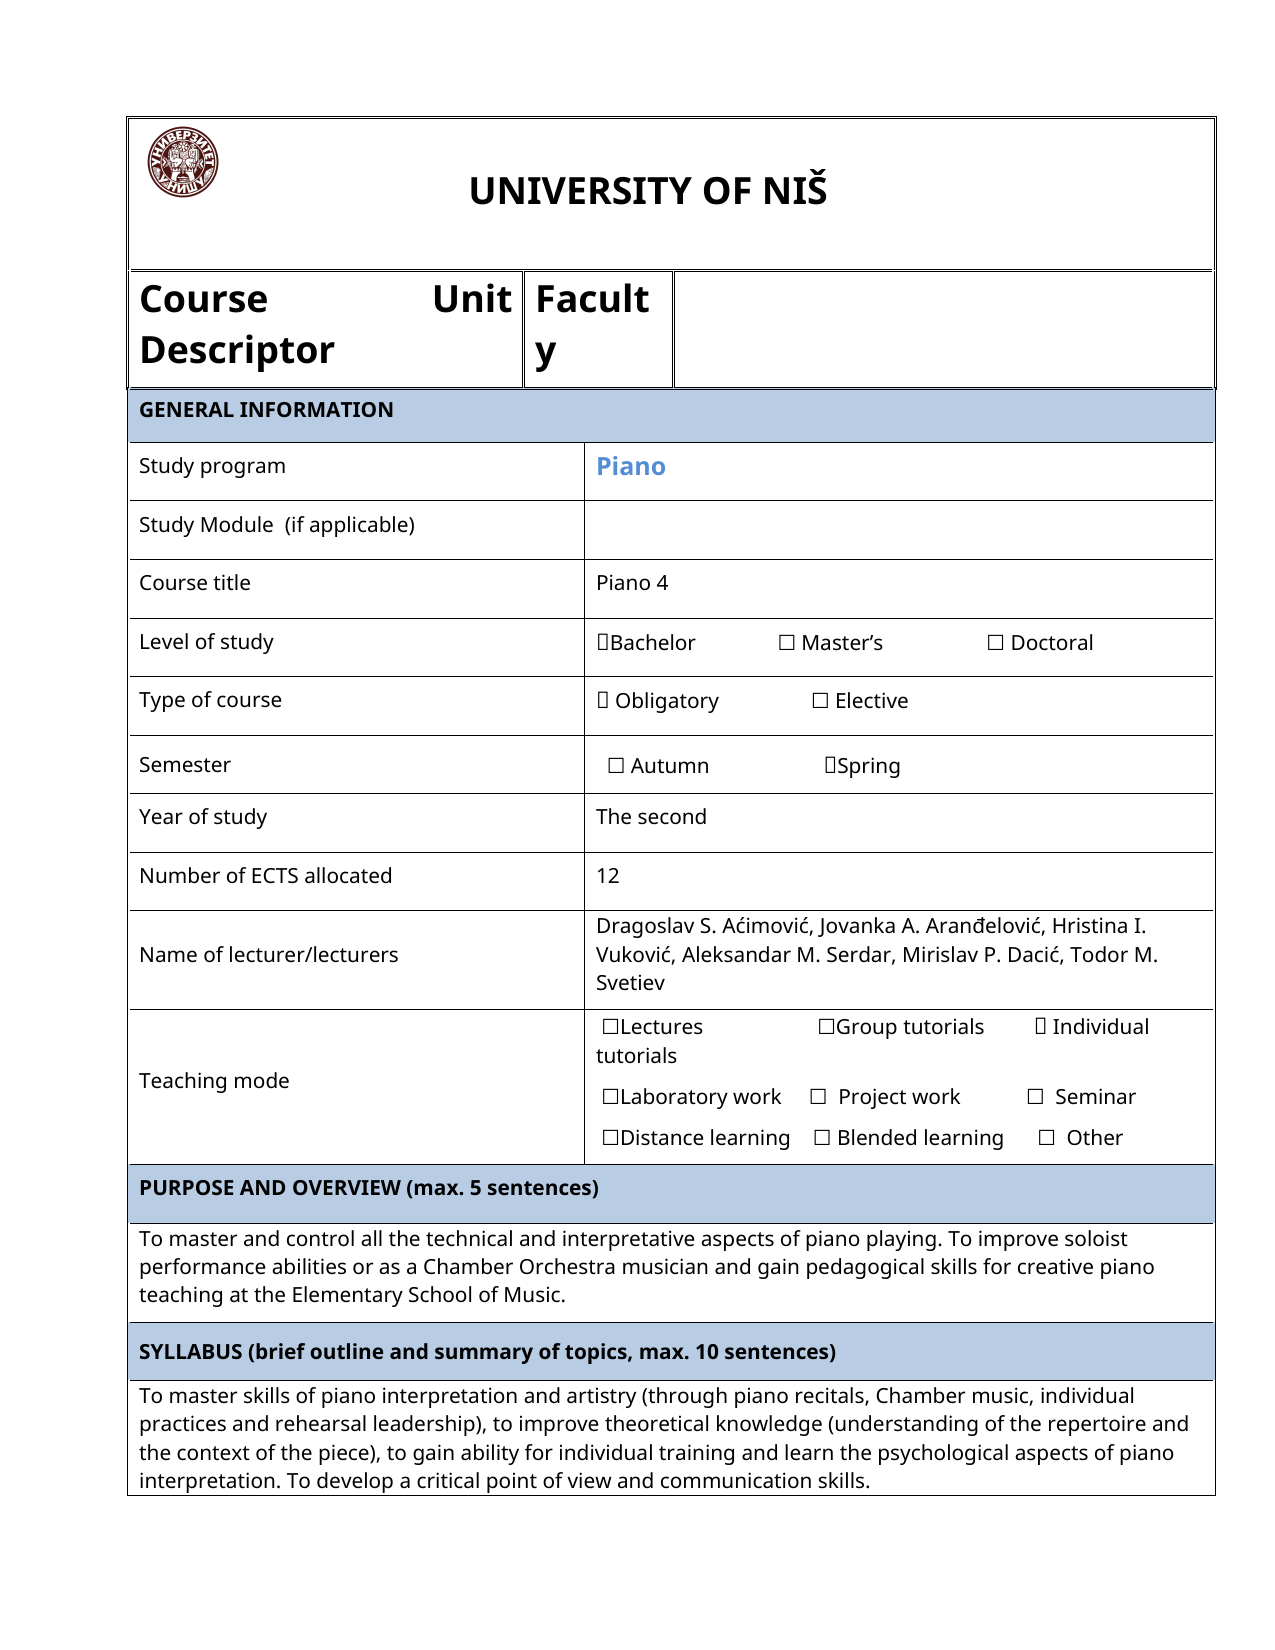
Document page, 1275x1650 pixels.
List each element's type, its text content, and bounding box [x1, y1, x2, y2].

table_cell The second [585, 793, 1215, 852]
table_cell Piano 4 [585, 559, 1215, 617]
table_cell ☐ Autumn Spring [585, 735, 1215, 793]
table_cell Study Module (if applicable) [128, 500, 584, 559]
table_cell PURPOSE AND OVERVIEW (max. 5 sentences) [128, 1164, 1215, 1223]
table_cell Year of study [128, 793, 584, 852]
table_cell 12 [585, 852, 1215, 910]
table_cell Semester [128, 735, 584, 793]
table_cell Bachelor ☐ Master’s ☐ Doctoral [585, 618, 1215, 676]
table_cell To master skills of piano interpretation and artistry (through piano recitals, Chamber music, individual practices and rehearsal leadership), to improve theoretical knowledge (understanding of the repertoire and the context of the piece), to gain ability for individual training and learn the psychological aspects of piano interpretation. To develop a critical point of view and communication skills. [128, 1380, 1215, 1495]
table_cell Dragoslav S. Aćimović, Jovanka A. Aranđelović, Hristina I. Vuković, Aleksandar M. Serdar, Mirislav P. Dacić, Todor M. Svetiev [585, 910, 1215, 1009]
table_cell Level of study [128, 618, 584, 676]
table_cell Teaching mode [128, 1009, 584, 1164]
table_cell Type of course [128, 676, 584, 734]
table_cell ☐Lectures ☐Group tutorials  Individual tutorials ☐Laboratory work ☐ Project work ☐ Seminar ☐Distance learning ☐ Blended learning ☐ Other [585, 1009, 1215, 1164]
table_cell To master and control all the technical and interpretative aspects of piano playing. To improve soloist performance abilities or as a Chamber Orchestra musician and gain pedagogical skills for creative piano teaching at the Elementary School of Music. [128, 1223, 1215, 1322]
table_cell [673, 269, 1215, 387]
table_cell SYLLABUS (brief outline and summary of topics, max. 10 sentences) [128, 1322, 1215, 1380]
table_cell [585, 500, 1215, 559]
table_cell Course title [128, 559, 584, 617]
table_cell GENERAL INFORMATION [128, 387, 1215, 442]
table_cell  Obligatory ☐ Elective [585, 676, 1215, 734]
table_cell Piano [585, 442, 1215, 500]
table_cell Study program [128, 442, 584, 500]
table_cell Faculty [525, 272, 672, 387]
table_header UNIVERSITY OF NIŠ [129, 119, 1214, 269]
table_cell Number of ECTS allocated [128, 852, 584, 910]
table_cell Name of lecturer/lecturers [128, 910, 584, 1009]
table_cell Course Unit Descriptor [128, 269, 524, 387]
